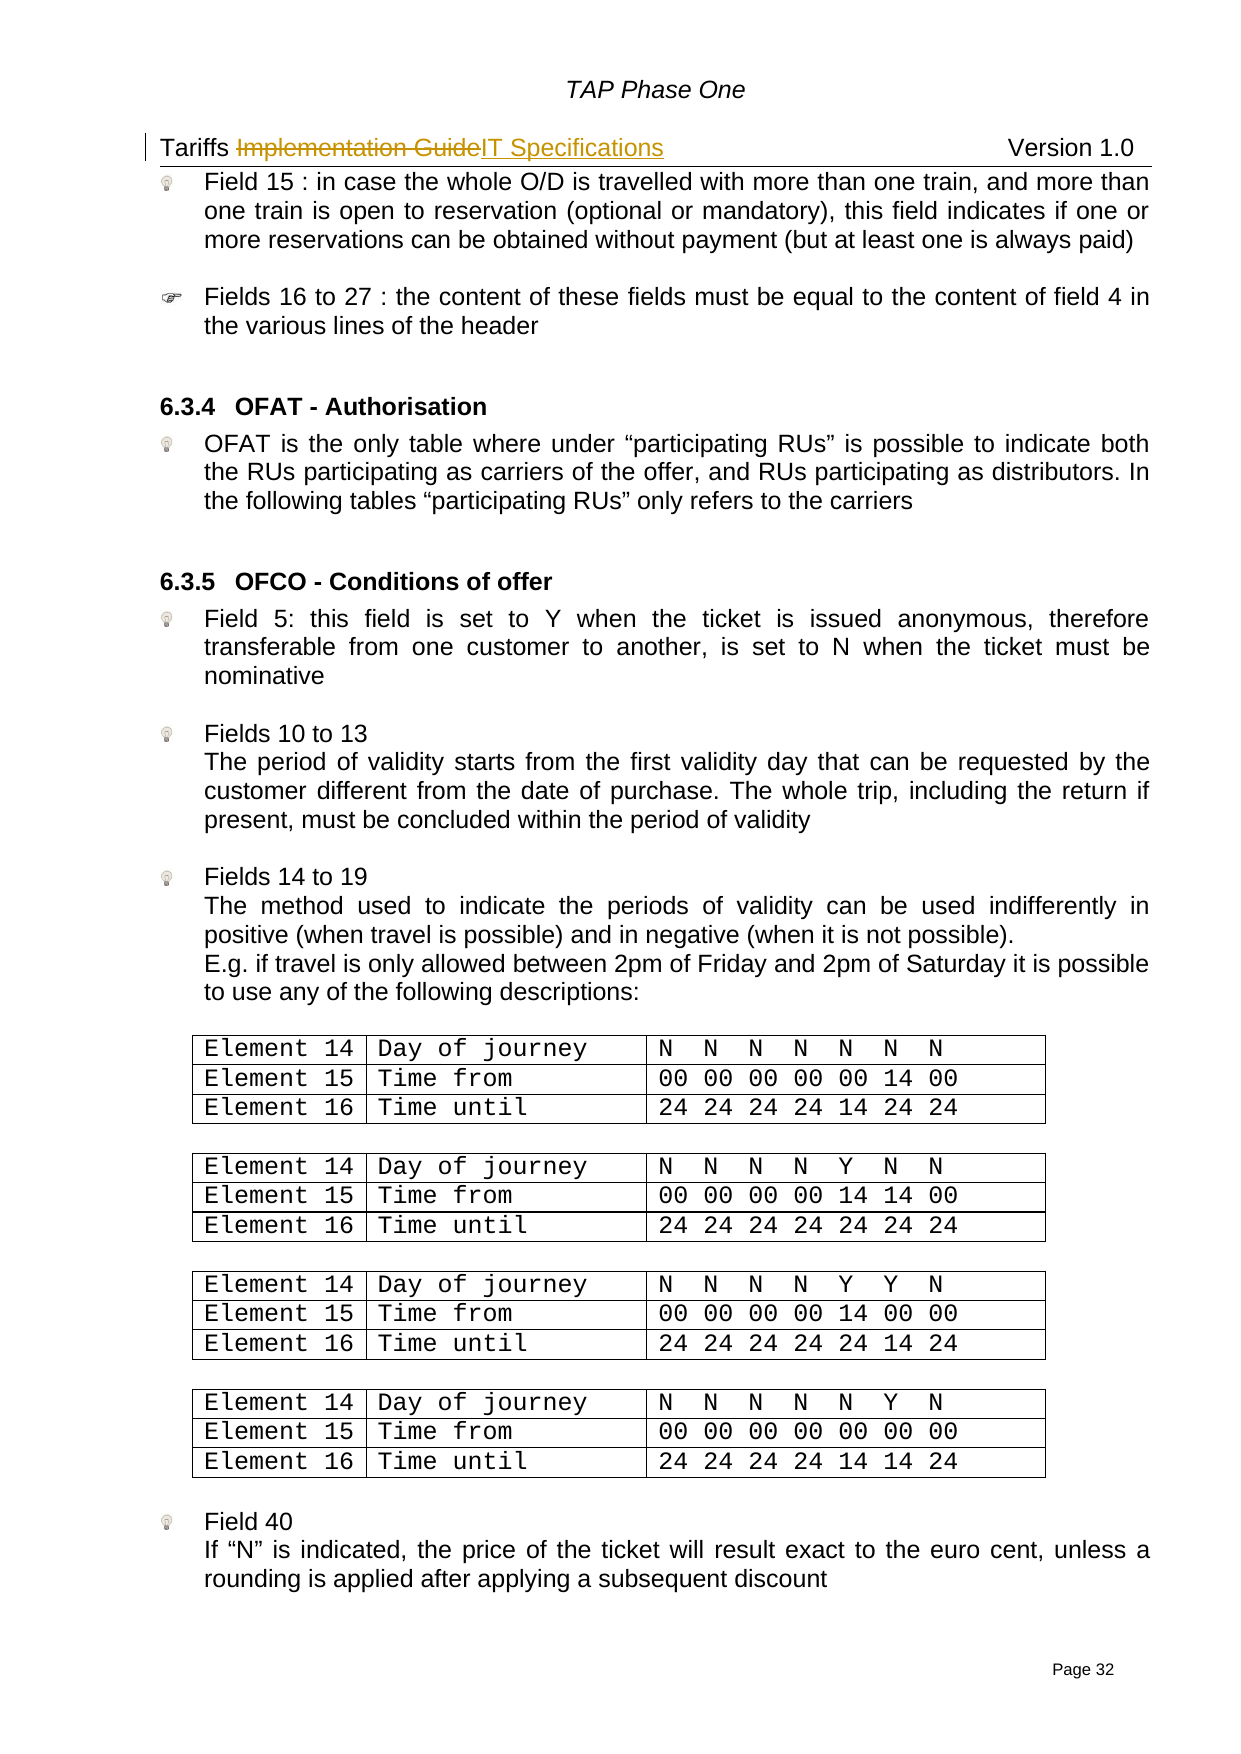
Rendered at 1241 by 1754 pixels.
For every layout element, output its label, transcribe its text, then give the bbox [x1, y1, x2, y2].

picture [160, 435, 173, 452]
text If “N” is indicated, the price of the ticket will result exact to the euro cent, unless a rounding is applied after applying a subsequent discount [204, 1535, 1152, 1593]
text The method used to indicate the periods of validity can be used indifferently in positive (when travel is possible) and in negative (when it is not possible). [204, 891, 1152, 948]
table_cell Element 15 [193, 1065, 366, 1093]
table_header Day of journey [367, 1154, 646, 1182]
table_cell 00 00 00 00 14 14 00 [647, 1183, 1045, 1211]
picture [160, 174, 173, 191]
table_header N N N N N N N [647, 1036, 1045, 1064]
table_header Day of journey [367, 1390, 646, 1418]
text E.g. if travel is only allowed between 2pm of Friday and 2pm of Saturday it is possible to use any of the following descriptions: [204, 948, 1152, 1006]
table_header Element 14 [193, 1154, 366, 1182]
table_cell Element 15 [193, 1419, 366, 1447]
subtitle 6.3.5 OFCO - Conditions of offer [159, 566, 1152, 595]
picture [160, 289, 182, 306]
table_cell Time until [367, 1095, 646, 1123]
list Fields 16 to 27 : the content of these fields must be equal to the content of field 4 in the various lines of the header [159, 282, 1152, 340]
table_cell 24 24 24 24 14 14 24 [647, 1448, 1045, 1477]
table_cell Element 16 [193, 1213, 366, 1241]
table_cell 24 24 24 24 24 24 24 [647, 1213, 1045, 1241]
table_cell Element 16 [193, 1330, 366, 1359]
table_cell Time from [367, 1301, 646, 1329]
table_cell Element 15 [193, 1183, 366, 1211]
table_cell 00 00 00 00 00 00 00 [647, 1419, 1045, 1447]
table_cell Time from [367, 1065, 646, 1093]
table_header Day of journey [367, 1272, 646, 1300]
table_header Day of journey [367, 1036, 646, 1064]
table_cell Element 16 [193, 1095, 366, 1123]
table_header Element 14 [193, 1390, 366, 1418]
table_header Element 14 [193, 1036, 366, 1064]
table_header N N N N Y Y N [647, 1272, 1045, 1300]
table_cell Element 16 [193, 1448, 366, 1477]
table_cell Time from [367, 1183, 646, 1211]
table_cell 00 00 00 00 00 14 00 [647, 1065, 1045, 1093]
list Fields 10 to 13 [159, 718, 1152, 747]
table_cell Time from [367, 1419, 646, 1447]
table_cell Time until [367, 1330, 646, 1359]
picture [160, 869, 173, 886]
subtitle 6.3.4 OFAT - Authorisation [159, 391, 1152, 420]
picture [160, 1513, 173, 1530]
table_cell 24 24 24 24 24 14 24 [647, 1330, 1045, 1359]
list Field 5: this field is set to Y when the ticket is issued anonymous, therefore transferable from one customer to another, is set to N when the ticket must be nominative [159, 603, 1152, 690]
table_cell Time until [367, 1448, 646, 1477]
list OFAT is the only table where under “participating RUs” is possible to indicate both the RUs participating as carriers of the offer, and RUs participating as distributors. In the following tables “participating RUs” only refers to the carriers [159, 428, 1152, 515]
picture [160, 610, 173, 627]
table_header Element 14 [193, 1272, 366, 1300]
table_cell 24 24 24 24 14 24 24 [647, 1095, 1045, 1123]
picture [160, 725, 173, 742]
list Fields 14 to 19 [159, 862, 1152, 891]
table_header N N N N Y N N [647, 1154, 1045, 1182]
table_cell Element 15 [193, 1301, 366, 1329]
list Field 15 : in case the whole O/D is travelled with more than one train, and more than one train is open to reservation (optional or mandatory), this field indicates if one or more reservations can be obtained without payment (but at least one is always paid) [159, 167, 1152, 253]
table_header N N N N N Y N [647, 1390, 1045, 1418]
list Field 40 [159, 1506, 1152, 1535]
table_cell Time until [367, 1213, 646, 1241]
text The period of validity starts from the first validity day that can be requested by the customer different from the date of purchase. The whole trip, including the return if present, must be concluded within the period of validity [204, 747, 1152, 833]
table_cell 00 00 00 00 14 00 00 [647, 1301, 1045, 1329]
